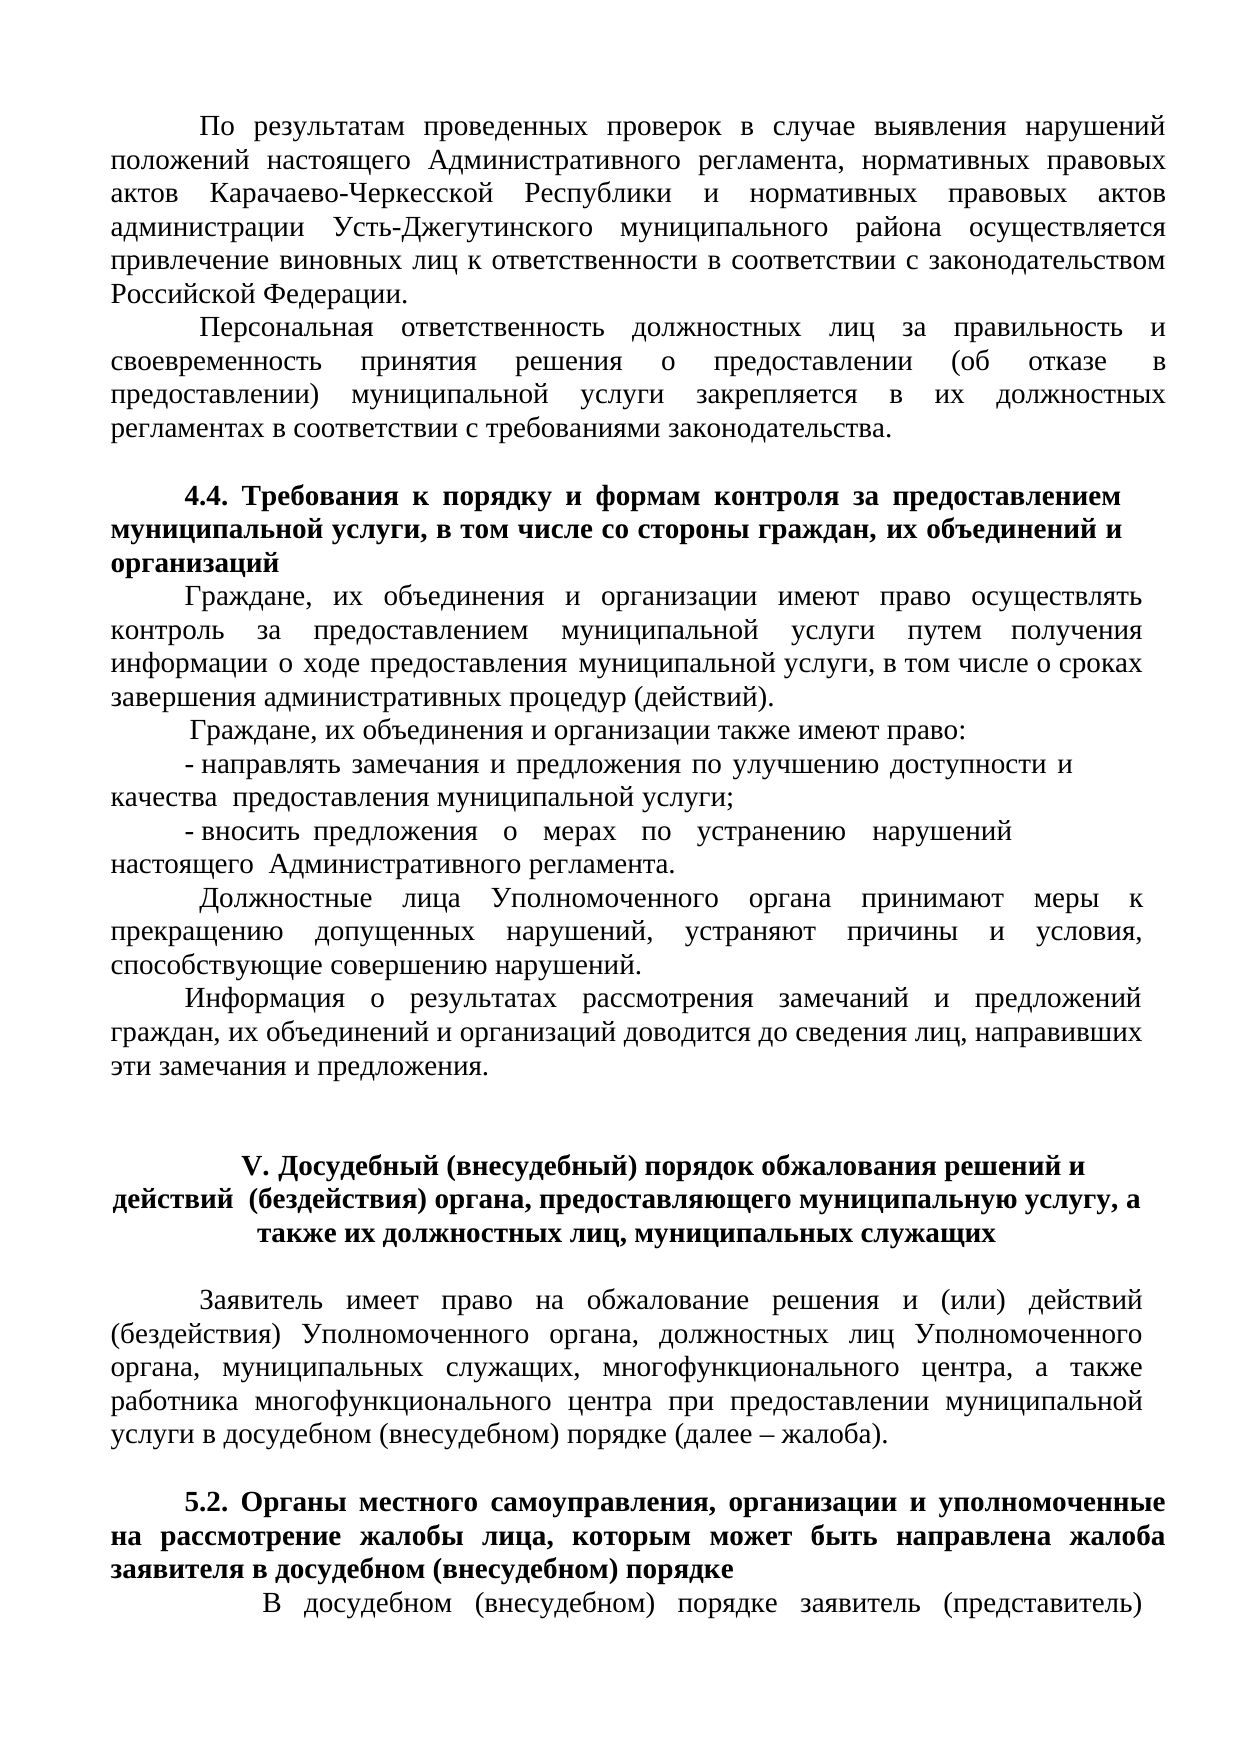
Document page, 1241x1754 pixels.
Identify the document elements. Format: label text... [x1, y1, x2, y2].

text 5.2. Органы местного самоуправления, организации и уполномоченные на рассмотрение жалобы лица, которым может быть направлена жалоба заявителя в досудебном (внесудебном) порядке [110, 1484, 1166, 1585]
text Граждане, их объединения и организации имеют право осуществлять контроль за предоставлением муниципальной услуги путем получения информации о ходе предоставления муниципальной услуги, в том числе о сроках завершения административных процедур (действий). [110, 578, 1143, 713]
text - направлять замечания и предложения по улучшению доступности и качества предоставления муниципальной услуги; [110, 746, 1166, 813]
list По результатам проведенных проверок в случае выявления нарушений положений настоящего Административного регламента, нормативных правовых актов Карачаево-Черкесской Республики и нормативных правовых актов администрации Усть-Джегутинского муниципального района осуществляется привлечение виновных лиц к ответственности в соответствии с законодательством Российской Федерации. [110, 108, 1166, 309]
list Должностные лица Уполномоченного органа принимают меры к прекращению допущенных нарушений, устраняют причины и условия, способствующие совершению нарушений. [110, 880, 1143, 981]
text Граждане, их объединения и организации также имеют право: [189, 713, 1166, 746]
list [133, 1585, 1143, 1618]
text - вносить предложения о мерах по устранению нарушений настоящего Административного регламента. [110, 813, 1158, 880]
list Досудебный (внесудебный) порядок обжалования решений и действий (бездействия) органа, предоставляющего муниципальную услугу, а также их должностных лиц, муниципальных служащих [110, 1149, 1142, 1249]
text Персональная ответственность должностных лиц за правильность и своевременность принятия решения о предоставлении (об отказе в предоставлении) муниципальной услуги закрепляется в их должностных регламентах в соответствии с требованиями законодательства. [110, 309, 1166, 444]
text 4.4. Требования к порядку и формам контроля за предоставлением муниципальной услуги, в том числе со стороны граждан, их объединений и организаций [110, 478, 1122, 578]
list Заявитель имеет право на обжалование решения и (или) действий (бездействия) Уполномоченного органа, должностных лиц Уполномоченного органа, муниципальных служащих, многофункционального центра, а также работника многофункционального центра при предоставлении муниципальной услуги в досудебном (внесудебном) порядке (далее – жалоба). [110, 1282, 1143, 1450]
text Информация о результатах рассмотрения замечаний и предложений граждан, их объединений и организаций доводится до сведения лиц, направивших эти замечания и предложения. [110, 981, 1142, 1081]
